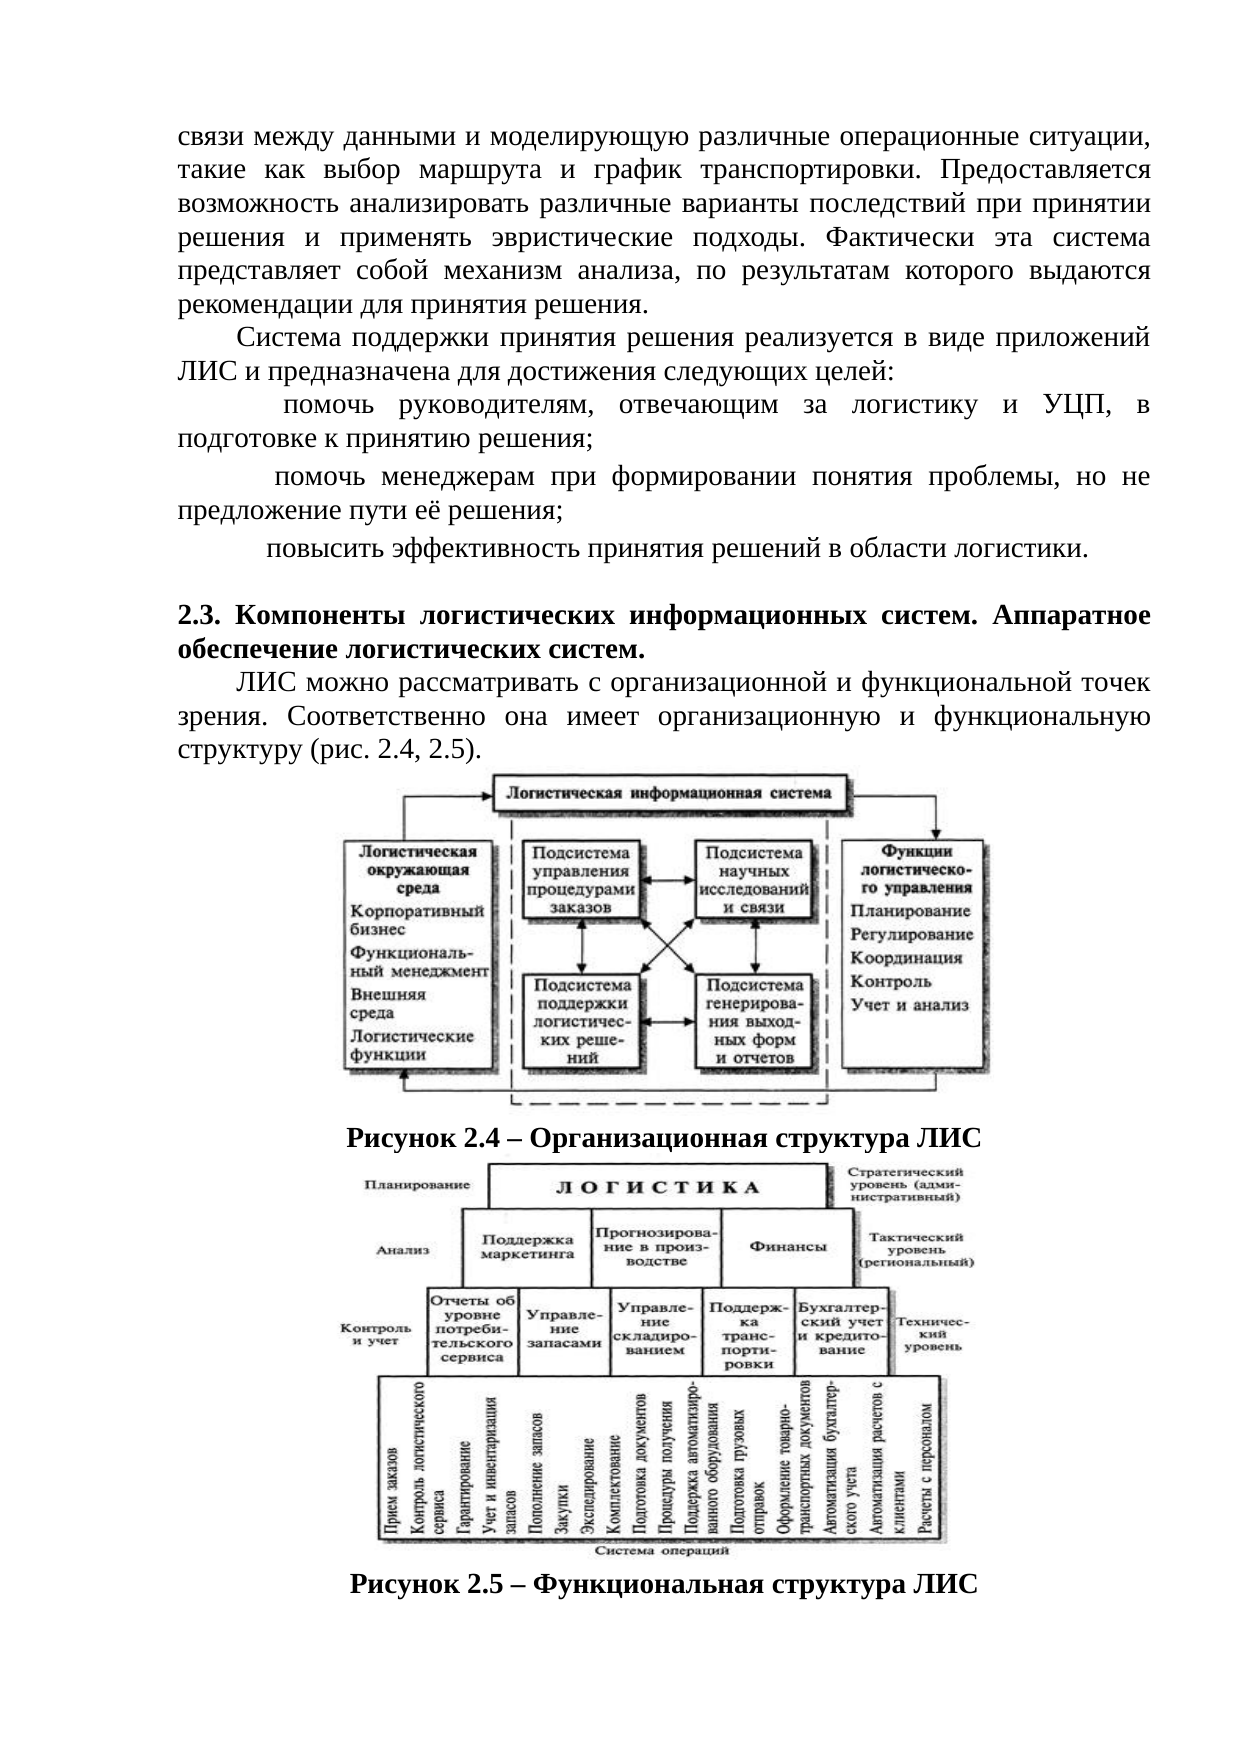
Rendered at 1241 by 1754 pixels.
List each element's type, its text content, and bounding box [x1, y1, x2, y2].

picture [334, 765, 995, 1120]
text Рисунок 2.5 – Функциональная структура ЛИС [177, 1566, 1152, 1599]
text  помочь руководителям, отвечающим за логистику и УЦП, в подготовке к принятию решения; [177, 386, 1152, 453]
text Система поддержки принятия решения реализуется в виде приложений ЛИС и предназначена для достижения следующих целей: [177, 319, 1152, 386]
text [177, 118, 1152, 319]
text  помочь менеджерам при формировании понятия проблемы, но не предложение пути её решения; [177, 458, 1152, 526]
text 2.3. Компоненты логистических информационных систем. Аппаратное обеспечение логистических систем. [177, 597, 1152, 664]
text Рисунок 2.4 – Организационная структура ЛИС [177, 1120, 1152, 1153]
text ЛИС можно рассматривать с организационной и функциональной точек зрения. Соответственно она имеет организационную и функциональную структуру (рис. 2.4, 2.5). [177, 664, 1152, 765]
picture [325, 1153, 1004, 1566]
text  повысить эффективность принятия решений в области логистики. [177, 530, 1152, 564]
